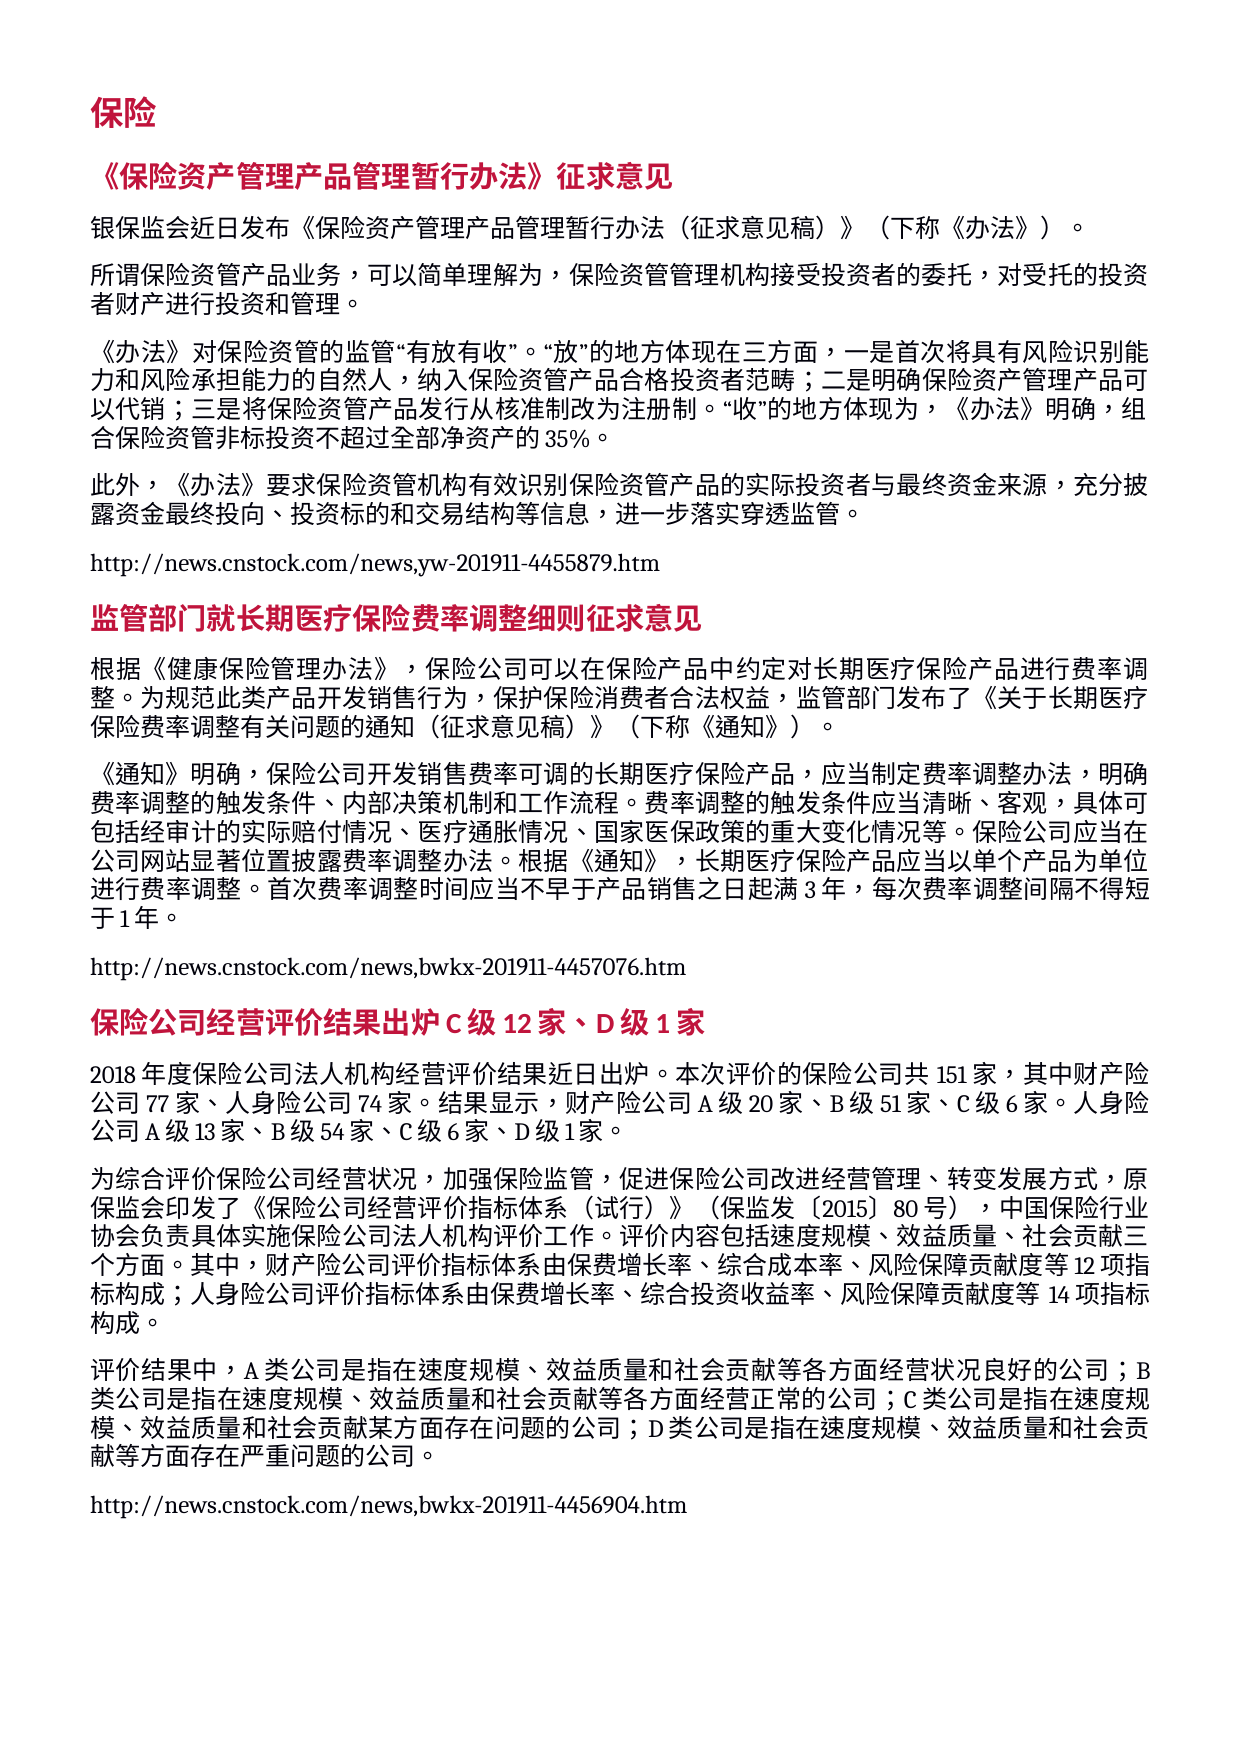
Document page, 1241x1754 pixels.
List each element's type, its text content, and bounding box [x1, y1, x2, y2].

text http://news.cnstock.com/news,bwkx-201911-4457076.htm [90, 953, 1150, 981]
text 评价结果中，A类公司是指在速度规模、效益质量和社会贡献等各方面经营状况良好的公司；B类公司是指在速度规模、效益质量和社会贡献等各方面经营正常的公司；C类公司是指在速度规模、效益质量和社会贡献某方面存在问题的公司；D类公司是指在速度规模、效益质量和社会贡献等方面存在严重问题的公司。 [90, 1357, 1150, 1472]
text 《通知》明确，保险公司开发销售费率可调的长期医疗保险产品，应当制定费率调整办法，明确费率调整的触发条件、内部决策机制和工作流程。费率调整的触发条件应当清晰、客观，具体可包括经审计的实际赔付情况、医疗通胀情况、国家医保政策的重大变化情况等。保险公司应当在公司网站显著位置披露费率调整办法。根据《通知》，长期医疗保险产品应当以单个产品为单位进行费率调整。首次费率调整时间应当不早于产品销售之日起满3年，每次费率调整间隔不得短于1年。 [90, 761, 1150, 934]
subtitle 保险 [90, 90, 1150, 135]
text 2018年度保险公司法人机构经营评价结果近日出炉。本次评价的保险公司共151家，其中财产险公司77家、人身险公司74家。结果显示，财产险公司A级20家、B级51家、C级6家。人身险公司A级13家、B级54家、C级6家、D级1家。 [90, 1061, 1150, 1147]
text http://news.cnstock.com/news,yw-201911-4455879.htm [90, 548, 1150, 577]
text 此外，《办法》要求保险资管机构有效识别保险资管产品的实际投资者与最终资金来源，充分披露资金最终投向、投资标的和交易结构等信息，进一步落实穿透监管。 [90, 472, 1150, 530]
text 银保监会近日发布《保险资产管理产品管理暂行办法（征求意见稿）》（下称《办法》）。 [90, 215, 1150, 243]
text 为综合评价保险公司经营状况，加强保险监管，促进保险公司改进经营管理、转变发展方式，原保监会印发了《保险公司经营评价指标体系（试行）》（保监发〔2015〕80号），中国保险行业协会负责具体实施保险公司法人机构评价工作。评价内容包括速度规模、效益质量、社会贡献三个方面。其中，财产险公司评价指标体系由保费增长率、综合成本率、风险保障贡献度等12项指标构成；人身险公司评价指标体系由保费增长率、综合投资收益率、风险保障贡献度等14项指标构成。 [90, 1166, 1150, 1338]
text 所谓保险资管产品业务，可以简单理解为，保险资管管理机构接受投资者的委托，对受托的投资者财产进行投资和管理。 [90, 262, 1150, 320]
subtitle 保险公司经营评价结果出炉C级12家、D级1家 [90, 1002, 1150, 1042]
text http://news.cnstock.com/news,bwkx-201911-4456904.htm [90, 1491, 1150, 1519]
subtitle 《保险资产管理产品管理暂行办法》征求意见 [90, 156, 1150, 196]
text 根据《健康保险管理办法》，保险公司可以在保险产品中约定对长期医疗保险产品进行费率调整。为规范此类产品开发销售行为，保护保险消费者合法权益，监管部门发布了《关于长期医疗保险费率调整有关问题的通知（征求意见稿）》（下称《通知》）。 [90, 656, 1150, 743]
text 《办法》对保险资管的监管“有放有收”。“放”的地方体现在三方面，一是首次将具有风险识别能力和风险承担能力的自然人，纳入保险资管产品合格投资者范畴；二是明确保险资产管理产品可以代销；三是将保险资管产品发行从核准制改为注册制。“收”的地方体现为，《办法》明确，组合保险资管非标投资不超过全部净资产的35%。 [90, 338, 1150, 453]
subtitle 监管部门就长期医疗保险费率调整细则征求意见 [90, 598, 1150, 638]
